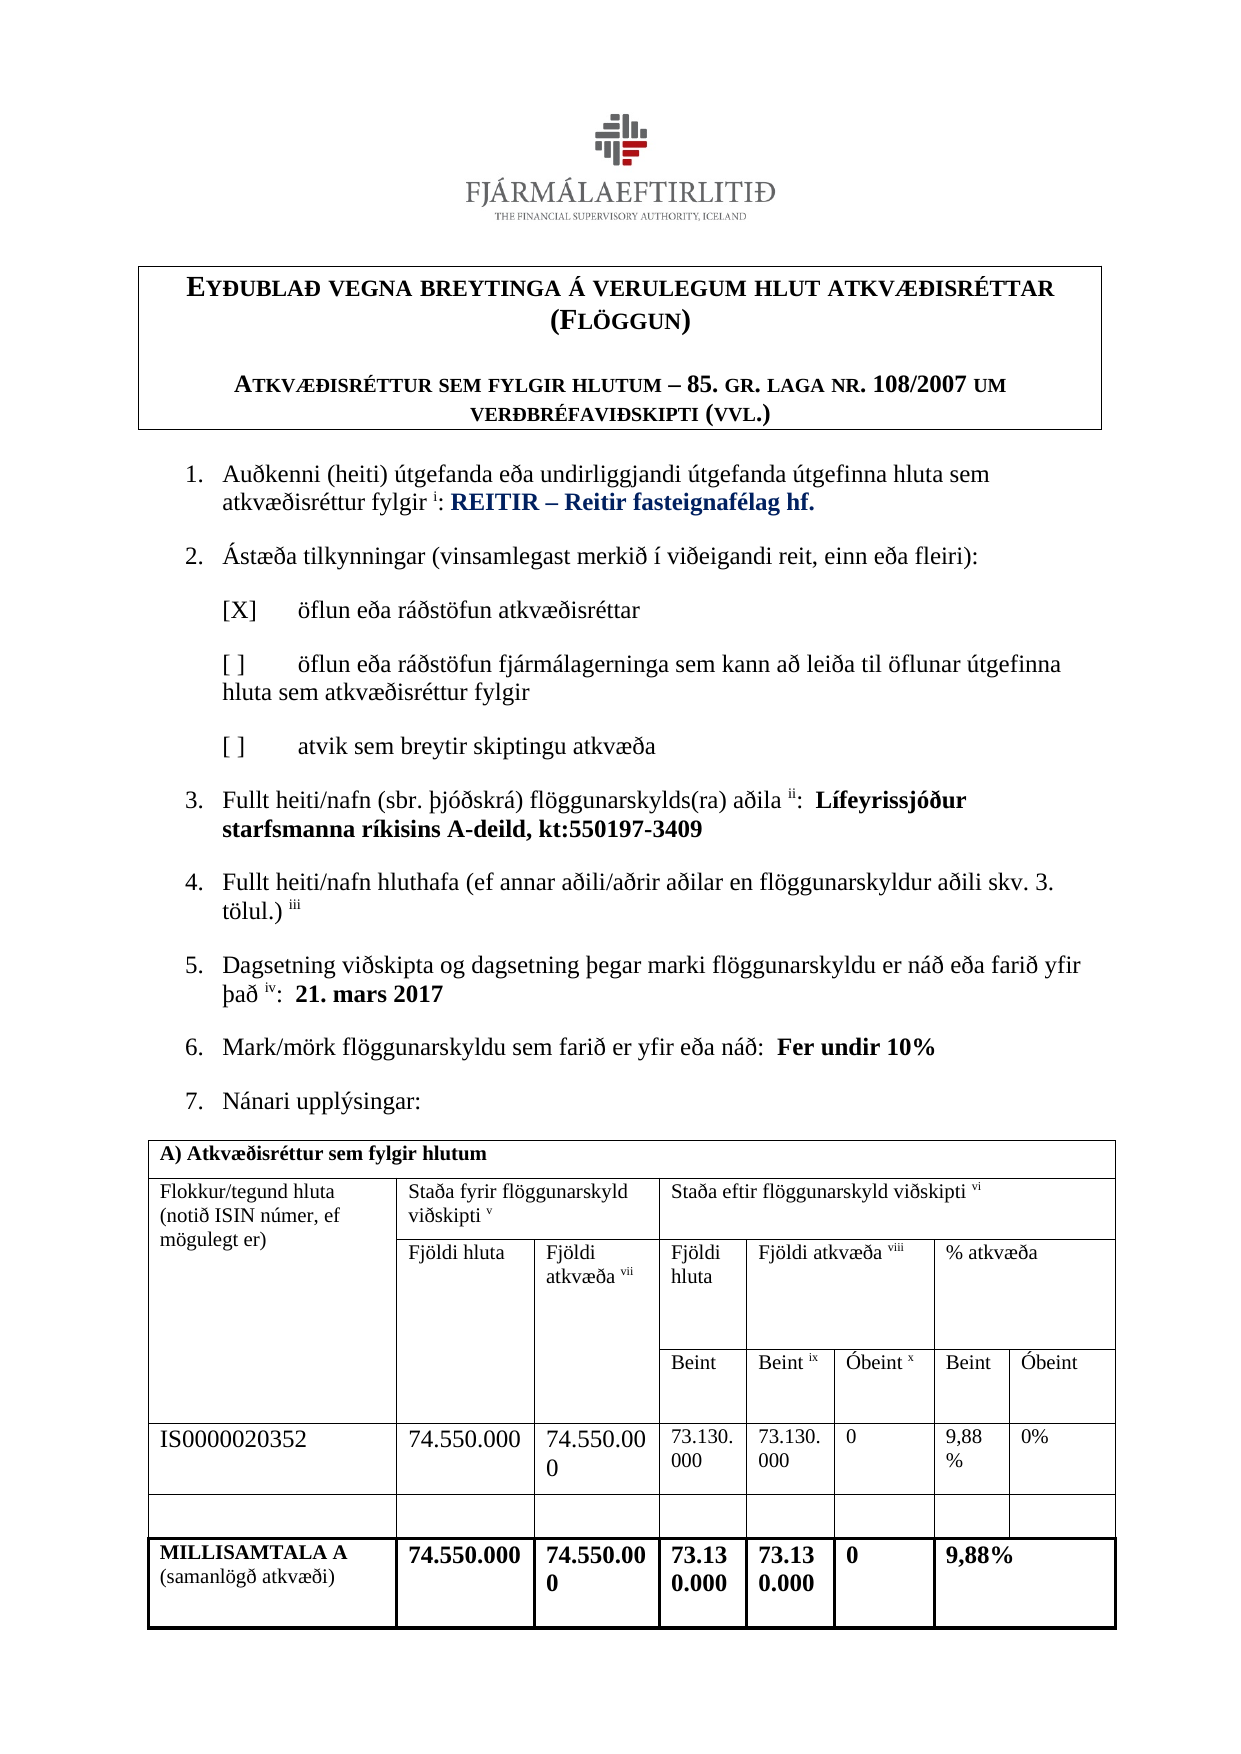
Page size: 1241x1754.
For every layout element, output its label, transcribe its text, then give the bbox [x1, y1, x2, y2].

list Ástæða tilkynningar (vinsamlegast merkið í viðeigandi reit, einn eða fleiri): [185, 541, 1092, 570]
table_cell 73.130.000 [661, 1540, 745, 1626]
list Auðkenni (heiti) útgefanda eða undirliggjandi útgefanda útgefinna hluta sem atkvæðisréttur fylgir i: REITIR – Reitir fasteignafélag hf. [185, 459, 1092, 516]
table_cell 74.550.000 [536, 1540, 658, 1626]
table_cell [660, 1495, 746, 1537]
table_cell Flokkur/tegund hluta (notið ISIN númer, ef mögulegt er) [149, 1179, 396, 1423]
table_cell [935, 1495, 1009, 1537]
table_header A) Atkvæðisréttur sem fylgir hlutum [149, 1141, 1115, 1178]
table_cell 9,88% [935, 1424, 1009, 1494]
list Dagsetning viðskipta og dagsetning þegar marki flöggunarskyldu er náð eða farið yfir það iv: 21. mars 2017 [185, 950, 1092, 1007]
table_cell Óbeint [1010, 1350, 1115, 1423]
table_cell 0 [836, 1540, 933, 1626]
table_cell [747, 1495, 834, 1537]
picture [436, 73, 804, 266]
table_cell IS0000020352 [149, 1424, 396, 1494]
list Mark/mörk flöggunarskyldu sem farið er yfir eða náð: Fer undir 10% [185, 1032, 1092, 1061]
text Eyðublað vegna breytinga á verulegum hlut atkvæðisréttar (Flöggun) [139, 267, 1101, 336]
table_cell % atkvæða [935, 1240, 1115, 1349]
table_cell [535, 1495, 659, 1537]
table_cell 74.550.000 [397, 1424, 534, 1494]
text [X] öflun eða ráðstöfun atkvæðisréttar [222, 595, 1092, 624]
table_cell 0 [835, 1424, 934, 1494]
table_cell Fjöldi hluta [660, 1240, 746, 1349]
text [ ] öflun eða ráðstöfun fjármálagerninga sem kann að leiða til öflunar útgefinna hluta sem atkvæðisréttur fylgir [222, 649, 1092, 706]
table_cell Beint [660, 1350, 746, 1423]
table_cell Staða eftir flöggunarskyld viðskipti vi [660, 1179, 1115, 1239]
text [ ] atvik sem breytir skiptingu atkvæða [222, 731, 1092, 760]
table_cell Staða fyrir flöggunarskyld viðskipti v [397, 1179, 659, 1239]
table_cell Beint ix [747, 1350, 834, 1423]
list Nánari upplýsingar: [185, 1086, 1092, 1115]
table_cell Fjöldi hluta [397, 1240, 534, 1423]
table_cell 73.130.000 [660, 1424, 746, 1494]
table_cell 74.550.000 [398, 1540, 533, 1626]
table_cell 0% [1010, 1424, 1115, 1494]
table_cell [835, 1495, 934, 1537]
table_cell Fjöldi atkvæða viii [747, 1240, 934, 1349]
list Fullt heiti/nafn (sbr. þjóðskrá) flöggunarskylds(ra) aðila ii: Lífeyrissjóður starfsmanna ríkisins A-deild, kt:550197-3409 [185, 785, 1092, 842]
table_cell Óbeint x [835, 1350, 934, 1423]
table_cell MILLISAMTALA A (samanlögð atkvæði) [150, 1540, 395, 1626]
table_cell 74.550.000 [535, 1424, 659, 1494]
table_cell [397, 1495, 534, 1537]
table_cell [1010, 1495, 1115, 1537]
text Atkvæðisréttur sem fylgir hlutum – 85. gr. laga nr. 108/2007 um verðbréfaviðskipti (vvl.) [139, 366, 1101, 429]
table_cell 73.130.000 [747, 1424, 834, 1494]
list Fullt heiti/nafn hluthafa (ef annar aðili/aðrir aðilar en flöggunarskyldur aðili skv. 3. tölul.) iii [185, 867, 1092, 925]
table_cell 73.130.000 [748, 1540, 833, 1626]
table_cell Fjöldi atkvæða vii [535, 1240, 659, 1423]
table_cell Beint [935, 1350, 1009, 1423]
table_cell 9,88% [936, 1540, 1114, 1626]
table_cell [149, 1495, 396, 1537]
